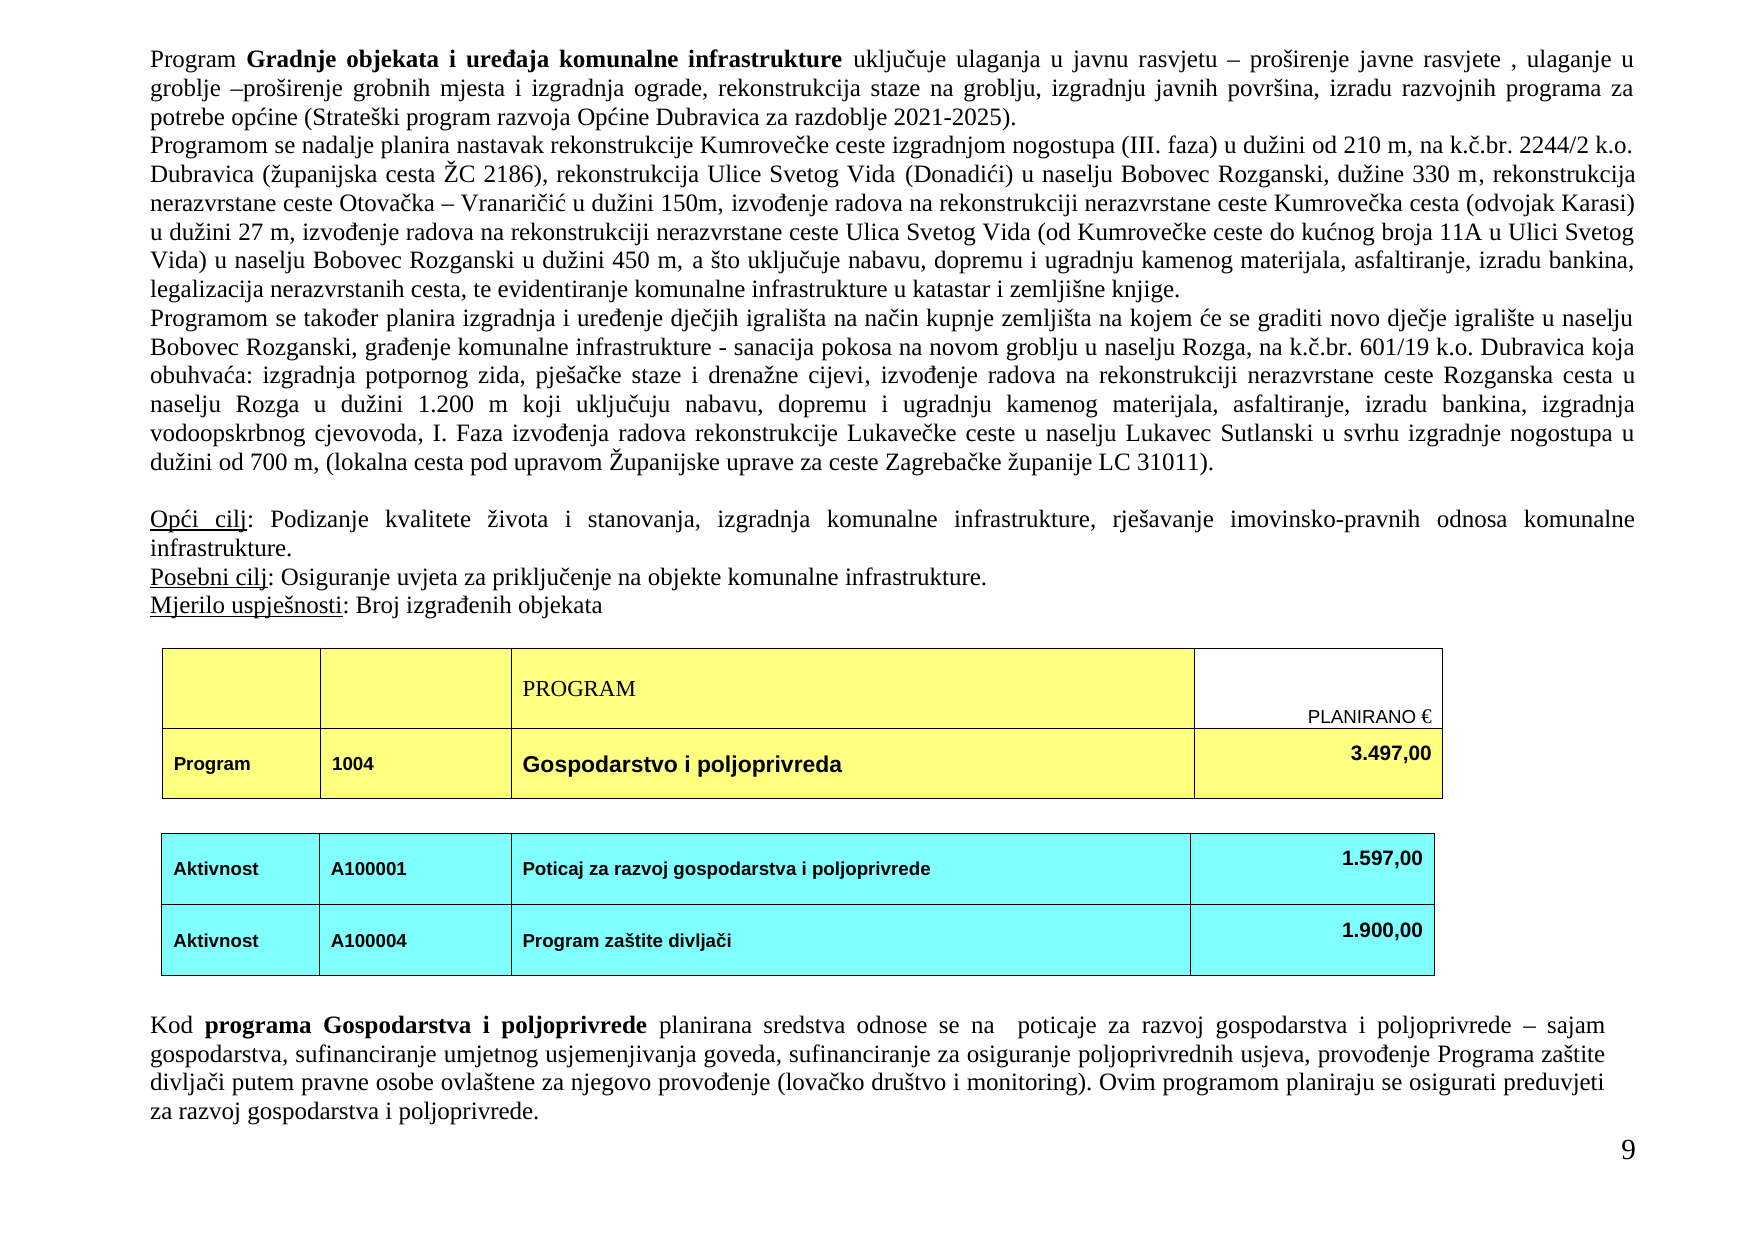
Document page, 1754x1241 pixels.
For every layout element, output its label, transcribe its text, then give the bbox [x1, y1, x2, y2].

text Programom se nadalje planira nastavak rekonstrukcije Kumrovečke ceste izgradnjom nogostupa (III. faza) u dužini od 210 m, na k.č.br. 2244/2 k.o. Dubravica (županijska cesta ŽC 2186), rekonstrukcija Ulice Svetog Vida (Donadići) u naselju Bobovec Rozganski, dužine 330 m, rekonstrukcija nerazvrstane ceste Otovačka – Vranaričić u dužini 150m, izvođenje radova na rekonstrukciji nerazvrstane ceste Kumrovečka cesta (odvojak Karasi) u dužini 27 m, izvođenje radova na rekonstrukciji nerazvrstane ceste Ulica Svetog Vida (od Kumrovečke ceste do kućnog broja 11A u Ulici Svetog Vida) u naselju Bobovec Rozganski u dužini 450 m, a što uključuje nabavu, dopremu i ugradnju kamenog materijala, asfaltiranje, izradu bankina, legalizacija nerazvrstanih cesta, te evidentiranje komunalne infrastrukture u katastar i zemljišne knjige. [150, 131, 1636, 303]
table_header PLANIRANO € [1195, 649, 1442, 728]
table_cell 1004 [321, 729, 511, 798]
table_header Poticaj za razvoj gospodarstva i poljoprivrede [512, 834, 1190, 904]
text Programom se također planira izgradnja i uređenje dječjih igrališta na način kupnje zemljišta na kojem će se graditi novo dječje igralište u naselju Bobovec Rozganski, građenje komunalne infrastrukture - sanacija pokosa na novom groblju u naselju Rozga, na k.č.br. 601/19 k.o. Dubravica koja obuhvaća: izgradnja potpornog zida, pješačke staze i drenažne cijevi, izvođenje radova na rekonstrukciji nerazvrstane ceste Rozganska cesta u naselju Rozga u dužini 1.200 m koji uključuju nabavu, dopremu i ugradnju kamenog materijala, asfaltiranje, izradu bankina, izgradnja vodoopskrbnog cjevovoda, I. Faza izvođenja radova rekonstrukcije Lukavečke ceste u naselju Lukavec Sutlanski u svrhu izgradnje nogostupa u dužini od 700 m, (lokalna cesta pod upravom Županijske uprave za ceste Zagrebačke županije LC 31011). [150, 303, 1636, 476]
table_header Aktivnost [162, 834, 319, 904]
table_cell Gospodarstvo i poljoprivreda [512, 729, 1194, 798]
text Opći cilj: Podizanje kvalitete života i stanovanja, izgradnja komunalne infrastrukture, rješavanje imovinsko-pravnih odnosa komunalne infrastrukture. [150, 504, 1636, 562]
table_cell 3.497,00 [1195, 729, 1442, 798]
text Program Gradnje objekata i uređaja komunalne infrastrukture uključuje ulaganja u javnu rasvjetu – proširenje javne rasvjete , ulaganje u groblje –proširenje grobnih mjesta i izgradnja ograde, rekonstrukcija staze na groblju, izgradnju javnih površina, izradu razvojnih programa za potrebe općine (Strateški program razvoja Općine Dubravica za razdoblje 2021-2025). [150, 44, 1636, 131]
table_header [321, 649, 511, 728]
table_cell 1.900,00 [1191, 905, 1434, 975]
table_header A100001 [320, 834, 511, 904]
table_cell Program [163, 729, 320, 798]
text Posebni cilj: Osiguranje uvjeta za priključenje na objekte komunalne infrastrukture. [150, 562, 1636, 591]
table_cell Aktivnost [162, 905, 319, 975]
table_cell A100004 [320, 905, 511, 975]
table_header 1.597,00 [1191, 834, 1434, 904]
table_header PROGRAM [512, 649, 1194, 728]
table_header [163, 649, 320, 728]
text Kod programa Gospodarstva i poljoprivrede planirana sredstva odnose se na poticaje za razvoj gospodarstva i poljoprivrede – sajam gospodarstva, sufinanciranje umjetnog usjemenjivanja goveda, sufinanciranje za osiguranje poljoprivrednih usjeva, provođenje Programa zaštite divljači putem pravne osobe ovlaštene za njegovo provođenje (lovačko društvo i monitoring). Ovim programom planiraju se osigurati preduvjeti za razvoj gospodarstva i poljoprivrede. [150, 1010, 1607, 1125]
table_cell Program zaštite divljači [512, 905, 1190, 975]
text Mjerilo uspješnosti: Broj izgrađenih objekata [150, 591, 1636, 619]
